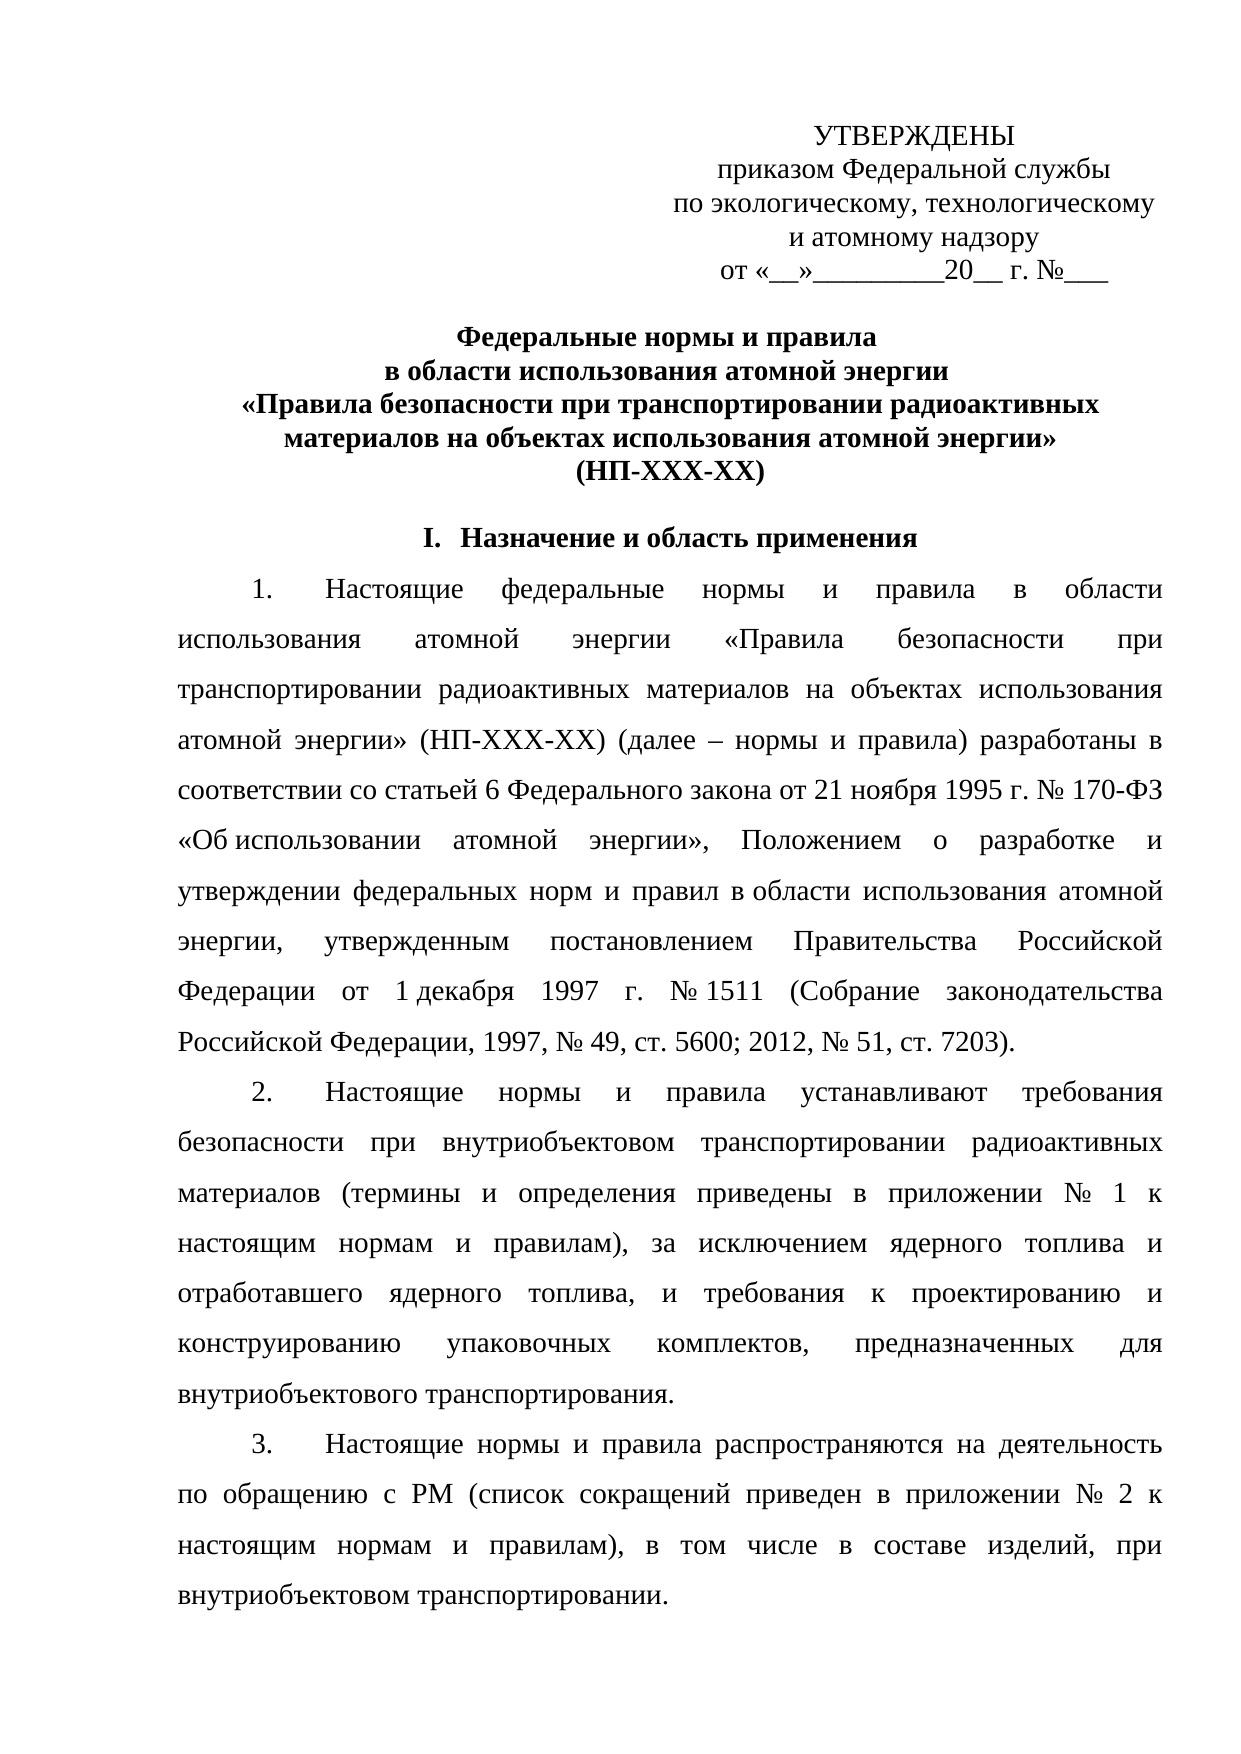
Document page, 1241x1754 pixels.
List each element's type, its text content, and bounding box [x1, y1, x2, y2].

text Федеральные нормы и правила в области использования атомной энергии «Правила безопасности при транспортировании радиоактивных материалов на объектах использования атомной энергии» [177, 319, 1163, 453]
subtitle Настоящие нормы и правила распространяются на деятельность по обращению с РМ (список сокращений приведен в приложении № 2 к настоящим нормам и правилам), в том числе в составе изделий, при внутриобъектовом транспортировании. [177, 1426, 1163, 1611]
text и атомному надзору [177, 219, 1163, 252]
subtitle Настоящие федеральные нормы и правила в области использования атомной энергии «Правила безопасности при транспортировании радиоактивных материалов на объектах использования атомной энергии» (НП-ХХХ-ХХ) (далее – нормы и правила) разработаны в соответствии со статьей 6 Федерального закона от 21 ноября 1995 г. № 170-ФЗ «Об использовании атомной энергии», Положением о разработке и утверждении федеральных норм и правил в области использования атомной энергии, утвержденным постановлением Правительства Российской Федерации от 1 декабря 1997 г. № 1511 (Собрание законодательства Российской Федерации, 1997, № 49, ст. 5600; 2012, № 51, ст. 7203). [177, 571, 1163, 1057]
text по экологическому, технологическому [177, 185, 1163, 219]
text от «__»_________20__ г. №___ [177, 252, 1163, 286]
text приказом Федеральной службы [177, 152, 1163, 185]
subtitle Настоящие нормы и правила устанавливают требования безопасности при внутриобъектовом транспортировании радиоактивных материалов (термины и определения приведены в приложении № 1 к настоящим нормам и правилам), за исключением ядерного топлива и отработавшего ядерного топлива, и требования к проектированию и конструированию упаковочных комплектов, предназначенных для внутриобъектового транспортирования. [177, 1074, 1163, 1409]
text УТВЕРЖДЕНЫ [177, 118, 1163, 152]
subtitle Назначение и область применения [177, 521, 1163, 554]
text (НП-ХХХ-ХХ) [177, 453, 1163, 487]
